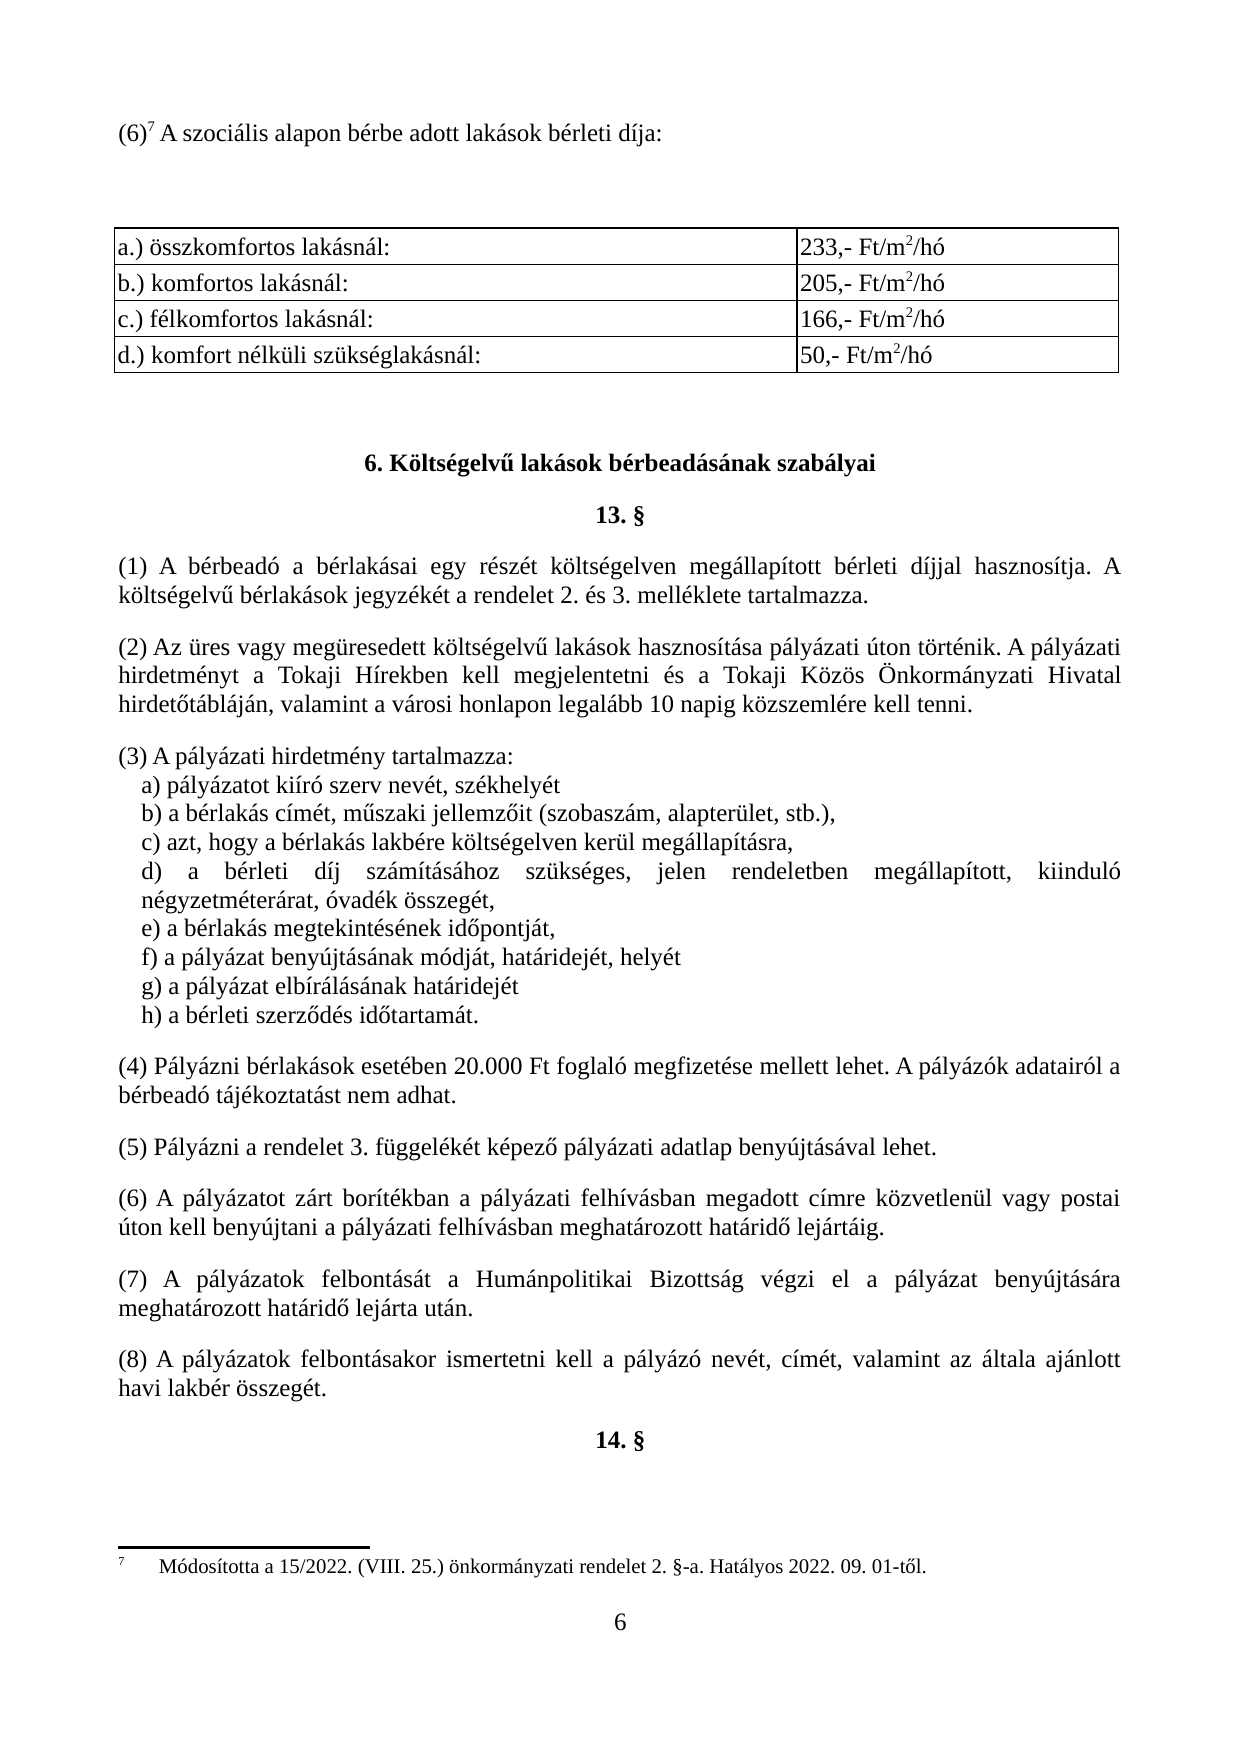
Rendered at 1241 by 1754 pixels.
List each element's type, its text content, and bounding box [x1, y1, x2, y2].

table_header a.) összkomfortos lakásnál: [115, 229, 796, 263]
text (7) A pályázatok felbontását a Humánpolitikai Bizottság végzi el a pályázat benyújtására meghatározott határidő lejárta után. [118, 1264, 1122, 1321]
table_cell 50,- Ft/m2/hó [798, 337, 1118, 372]
text b) a bérlakás címét, műszaki jellemzőit (szobaszám, alapterület, stb.), [141, 798, 1122, 827]
text (8) A pályázatok felbontásakor ismertetni kell a pályázó nevét, címét, valamint az általa ajánlott havi lakbér összegét. [118, 1344, 1122, 1402]
table_cell b.) komfortos lakásnál: [115, 265, 796, 299]
text d) a bérleti díj számításához szükséges, jelen rendeletben megállapított, kiinduló négyzetméterárat, óvadék összegét, [141, 856, 1122, 913]
table_cell 205,- Ft/m2/hó [798, 265, 1118, 299]
text 6. Költségelvű lakások bérbeadásának szabályai [118, 448, 1122, 477]
text (4) Pályázni bérlakások esetében 20.000 Ft foglaló megfizetése mellett lehet. A pályázók adatairól a bérbeadó tájékoztatást nem adhat. [118, 1051, 1122, 1109]
text f) a pályázat benyújtásának módját, határidejét, helyét [141, 942, 1122, 971]
table_cell c.) félkomfortos lakásnál: [115, 301, 796, 336]
text c) azt, hogy a bérlakás lakbére költségelven kerül megállapításra, [141, 827, 1122, 856]
text (5) Pályázni a rendelet 3. függelékét képező pályázati adatlap benyújtásával lehet. [118, 1132, 1122, 1161]
table_cell 166,- Ft/m2/hó [798, 301, 1118, 336]
text (3) A pályázati hirdetmény tartalmazza: [118, 741, 1122, 770]
text (6) A szociális alapon bérbe adott lakások bérleti díja: [118, 118, 1122, 147]
text a) pályázatot kiíró szerv nevét, székhelyét [141, 770, 1122, 798]
text (1) A bérbeadó a bérlakásai egy részét költségelven megállapított bérleti díjjal hasznosítja. A költségelvű bérlakások jegyzékét a rendelet 2. és 3. melléklete tartalmazza. [118, 551, 1122, 609]
text h) a bérleti szerződés időtartamát. [141, 1000, 1122, 1028]
text (6) A pályázatot zárt borítékban a pályázati felhívásban megadott címre közvetlenül vagy postai úton kell benyújtani a pályázati felhívásban meghatározott határidő lejártáig. [118, 1183, 1122, 1241]
text g) a pályázat elbírálásának határidejét [141, 971, 1122, 1000]
table_header 233,- Ft/m2/hó [798, 229, 1118, 263]
text 13. § [118, 500, 1122, 528]
text 14. § [118, 1425, 1122, 1453]
text e) a bérlakás megtekintésének időpontját, [141, 913, 1122, 942]
text (2) Az üres vagy megüresedett költségelvű lakások hasznosítása pályázati úton történik. A pályázati hirdetményt a Tokaji Hírekben kell megjelentetni és a Tokaji Közös Önkormányzati Hivatal hirdetőtábláján, valamint a városi honlapon legalább 10 napig közszemlére kell tenni. [118, 632, 1122, 718]
table_cell d.) komfort nélküli szükséglakásnál: [115, 337, 796, 372]
